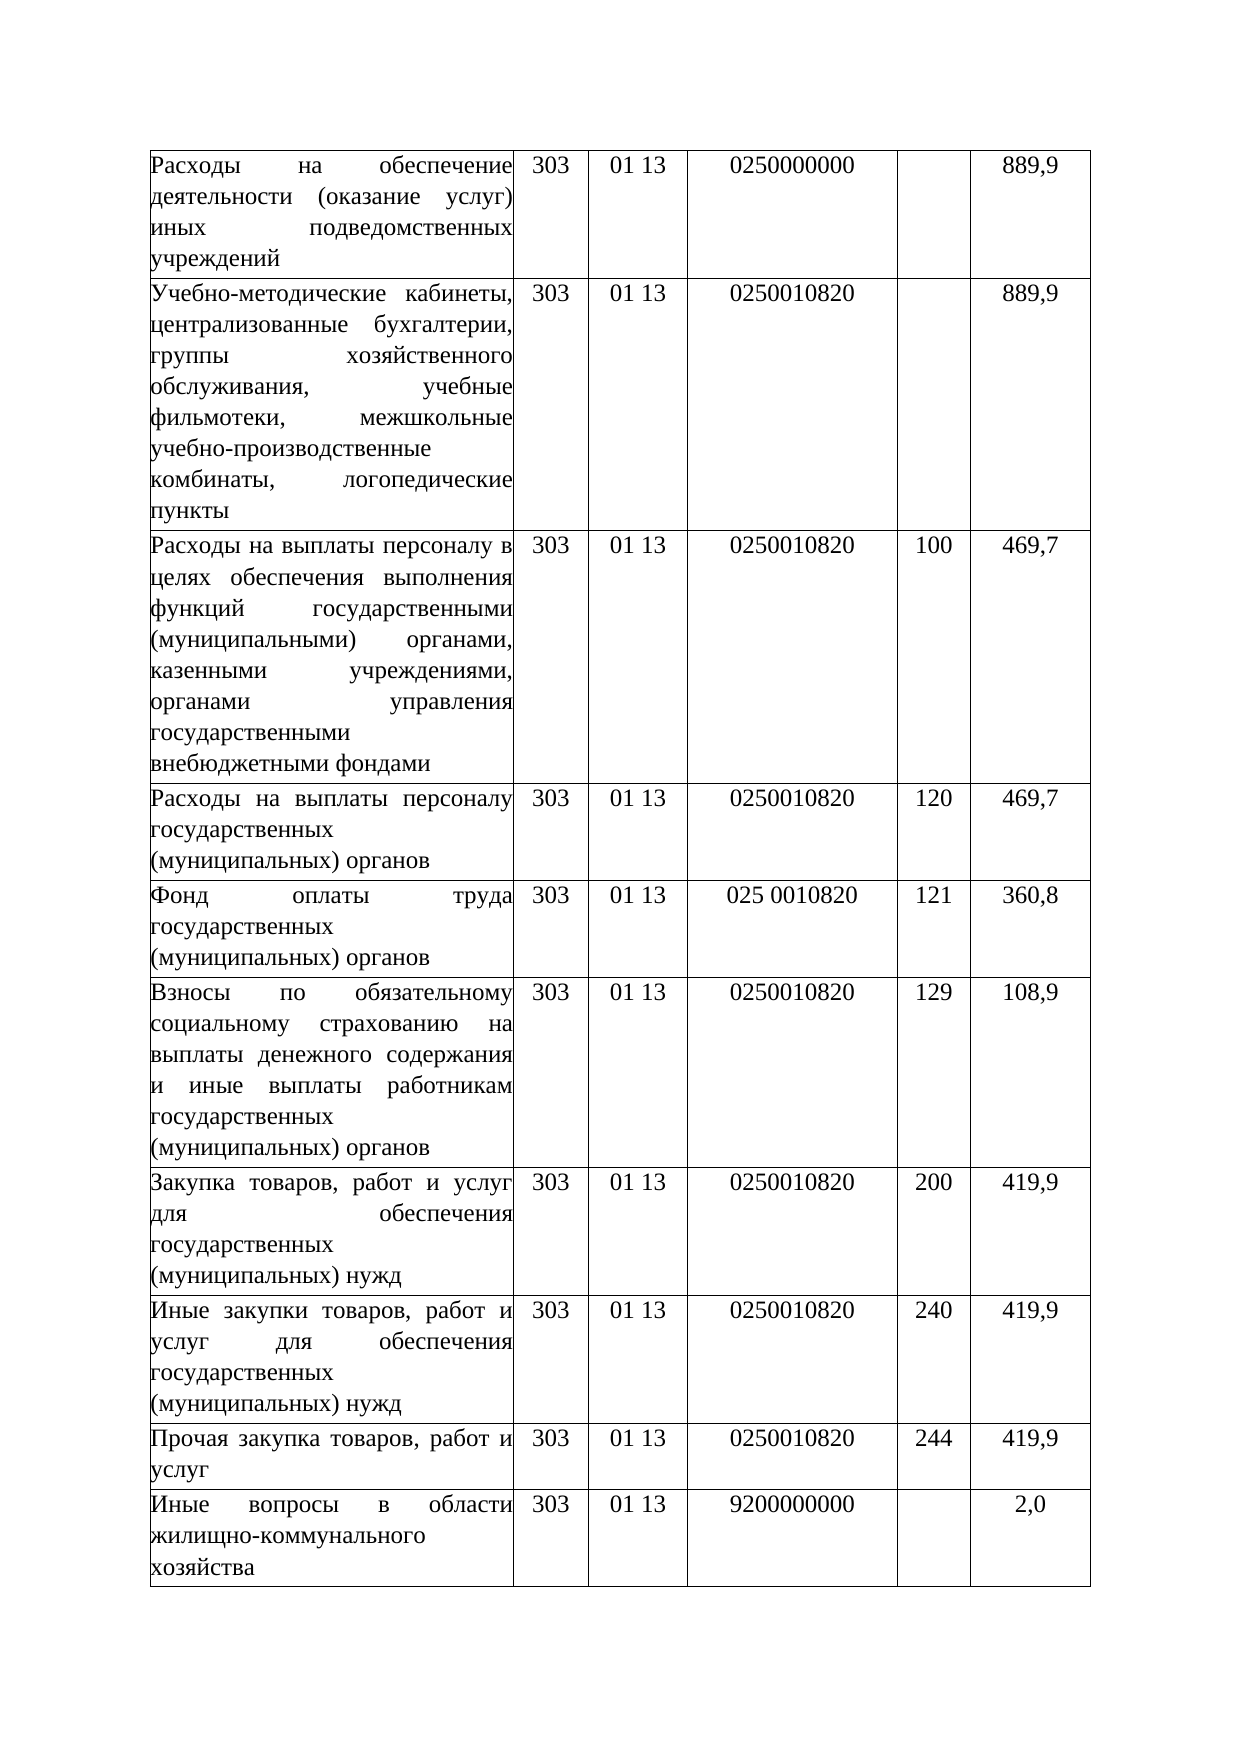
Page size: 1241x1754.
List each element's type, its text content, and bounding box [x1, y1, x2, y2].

table_cell 360,8 [971, 881, 1090, 977]
table_cell 469,7 [971, 784, 1090, 880]
table_cell 303 [514, 1424, 588, 1489]
table_cell Закупка товаров, работ и услуг для обеспечения государственных (муниципальных) нужд [151, 1168, 513, 1295]
table_cell 01 13 [589, 978, 687, 1167]
table_cell 303 [514, 1490, 588, 1586]
table_cell Расходы на выплаты персоналу в целях обеспечения выполнения функций государственными (муниципальными) органами, казенными учреждениями, органами управления государственными внебюджетными фондами [151, 531, 513, 783]
table_cell 120 [898, 784, 970, 880]
table_cell 01 13 [589, 784, 687, 880]
table_cell 121 [898, 881, 970, 977]
table_cell [898, 151, 970, 278]
table_cell [898, 1490, 970, 1586]
table_cell 0250010820 [688, 279, 897, 530]
table_cell 01 13 [589, 531, 687, 783]
table_cell 303 [514, 279, 588, 530]
table_cell 0250010820 [688, 531, 897, 783]
table_cell 9200000000 [688, 1490, 897, 1586]
table_cell 889,9 [971, 151, 1090, 278]
table_cell 01 13 [589, 1168, 687, 1295]
table_cell 889,9 [971, 279, 1090, 530]
table_cell 244 [898, 1424, 970, 1489]
table_cell 0250010820 [688, 1424, 897, 1489]
table_cell 129 [898, 978, 970, 1167]
table_cell 200 [898, 1168, 970, 1295]
table_cell 100 [898, 531, 970, 783]
table_cell Взносы по обязательному социальному страхованию на выплаты денежного содержания и иные выплаты работникам государственных (муниципальных) органов [151, 978, 513, 1167]
table_cell 303 [514, 978, 588, 1167]
table_cell Расходы на обеспечение деятельности (оказание услуг) иных подведомственных учреждений [151, 151, 513, 278]
table_cell 303 [514, 1168, 588, 1295]
table_cell 303 [514, 784, 588, 880]
table_cell 303 [514, 881, 588, 977]
table_cell 303 [514, 1296, 588, 1423]
table_cell 108,9 [971, 978, 1090, 1167]
table_cell 01 13 [589, 1424, 687, 1489]
table_cell 01 13 [589, 881, 687, 977]
table_cell Прочая закупка товаров, работ и услуг [151, 1424, 513, 1489]
table_cell 0250010820 [688, 784, 897, 880]
table_cell 0250000000 [688, 151, 897, 278]
table_cell 025 0010820 [688, 881, 897, 977]
table_cell 01 13 [589, 1296, 687, 1423]
table_cell Учебно-методические кабинеты, централизованные бухгалтерии, группы хозяйственного обслуживания, учебные фильмотеки, межшкольные учебно-производственные комбинаты, логопедические пункты [151, 279, 513, 530]
table_cell Иные вопросы в области жилищно-коммунального хозяйства [151, 1490, 513, 1586]
table_cell 419,9 [971, 1168, 1090, 1295]
table_cell 01 13 [589, 151, 687, 278]
table_cell 419,9 [971, 1424, 1090, 1489]
table_cell 0250010820 [688, 1168, 897, 1295]
table_cell 0250010820 [688, 978, 897, 1167]
table_cell 240 [898, 1296, 970, 1423]
table_cell 01 13 [589, 1490, 687, 1586]
table_cell 0250010820 [688, 1296, 897, 1423]
table_cell Фонд оплаты труда государственных (муниципальных) органов [151, 881, 513, 977]
table_cell Расходы на выплаты персоналу государственных (муниципальных) органов [151, 784, 513, 880]
table_cell 2,0 [971, 1490, 1090, 1586]
table_cell 01 13 [589, 279, 687, 530]
table_cell 303 [514, 531, 588, 783]
table_cell [898, 279, 970, 530]
table_cell 303 [514, 151, 588, 278]
table_cell 469,7 [971, 531, 1090, 783]
table_cell Иные закупки товаров, работ и услуг для обеспечения государственных (муниципальных) нужд [151, 1296, 513, 1423]
table_cell 419,9 [971, 1296, 1090, 1423]
